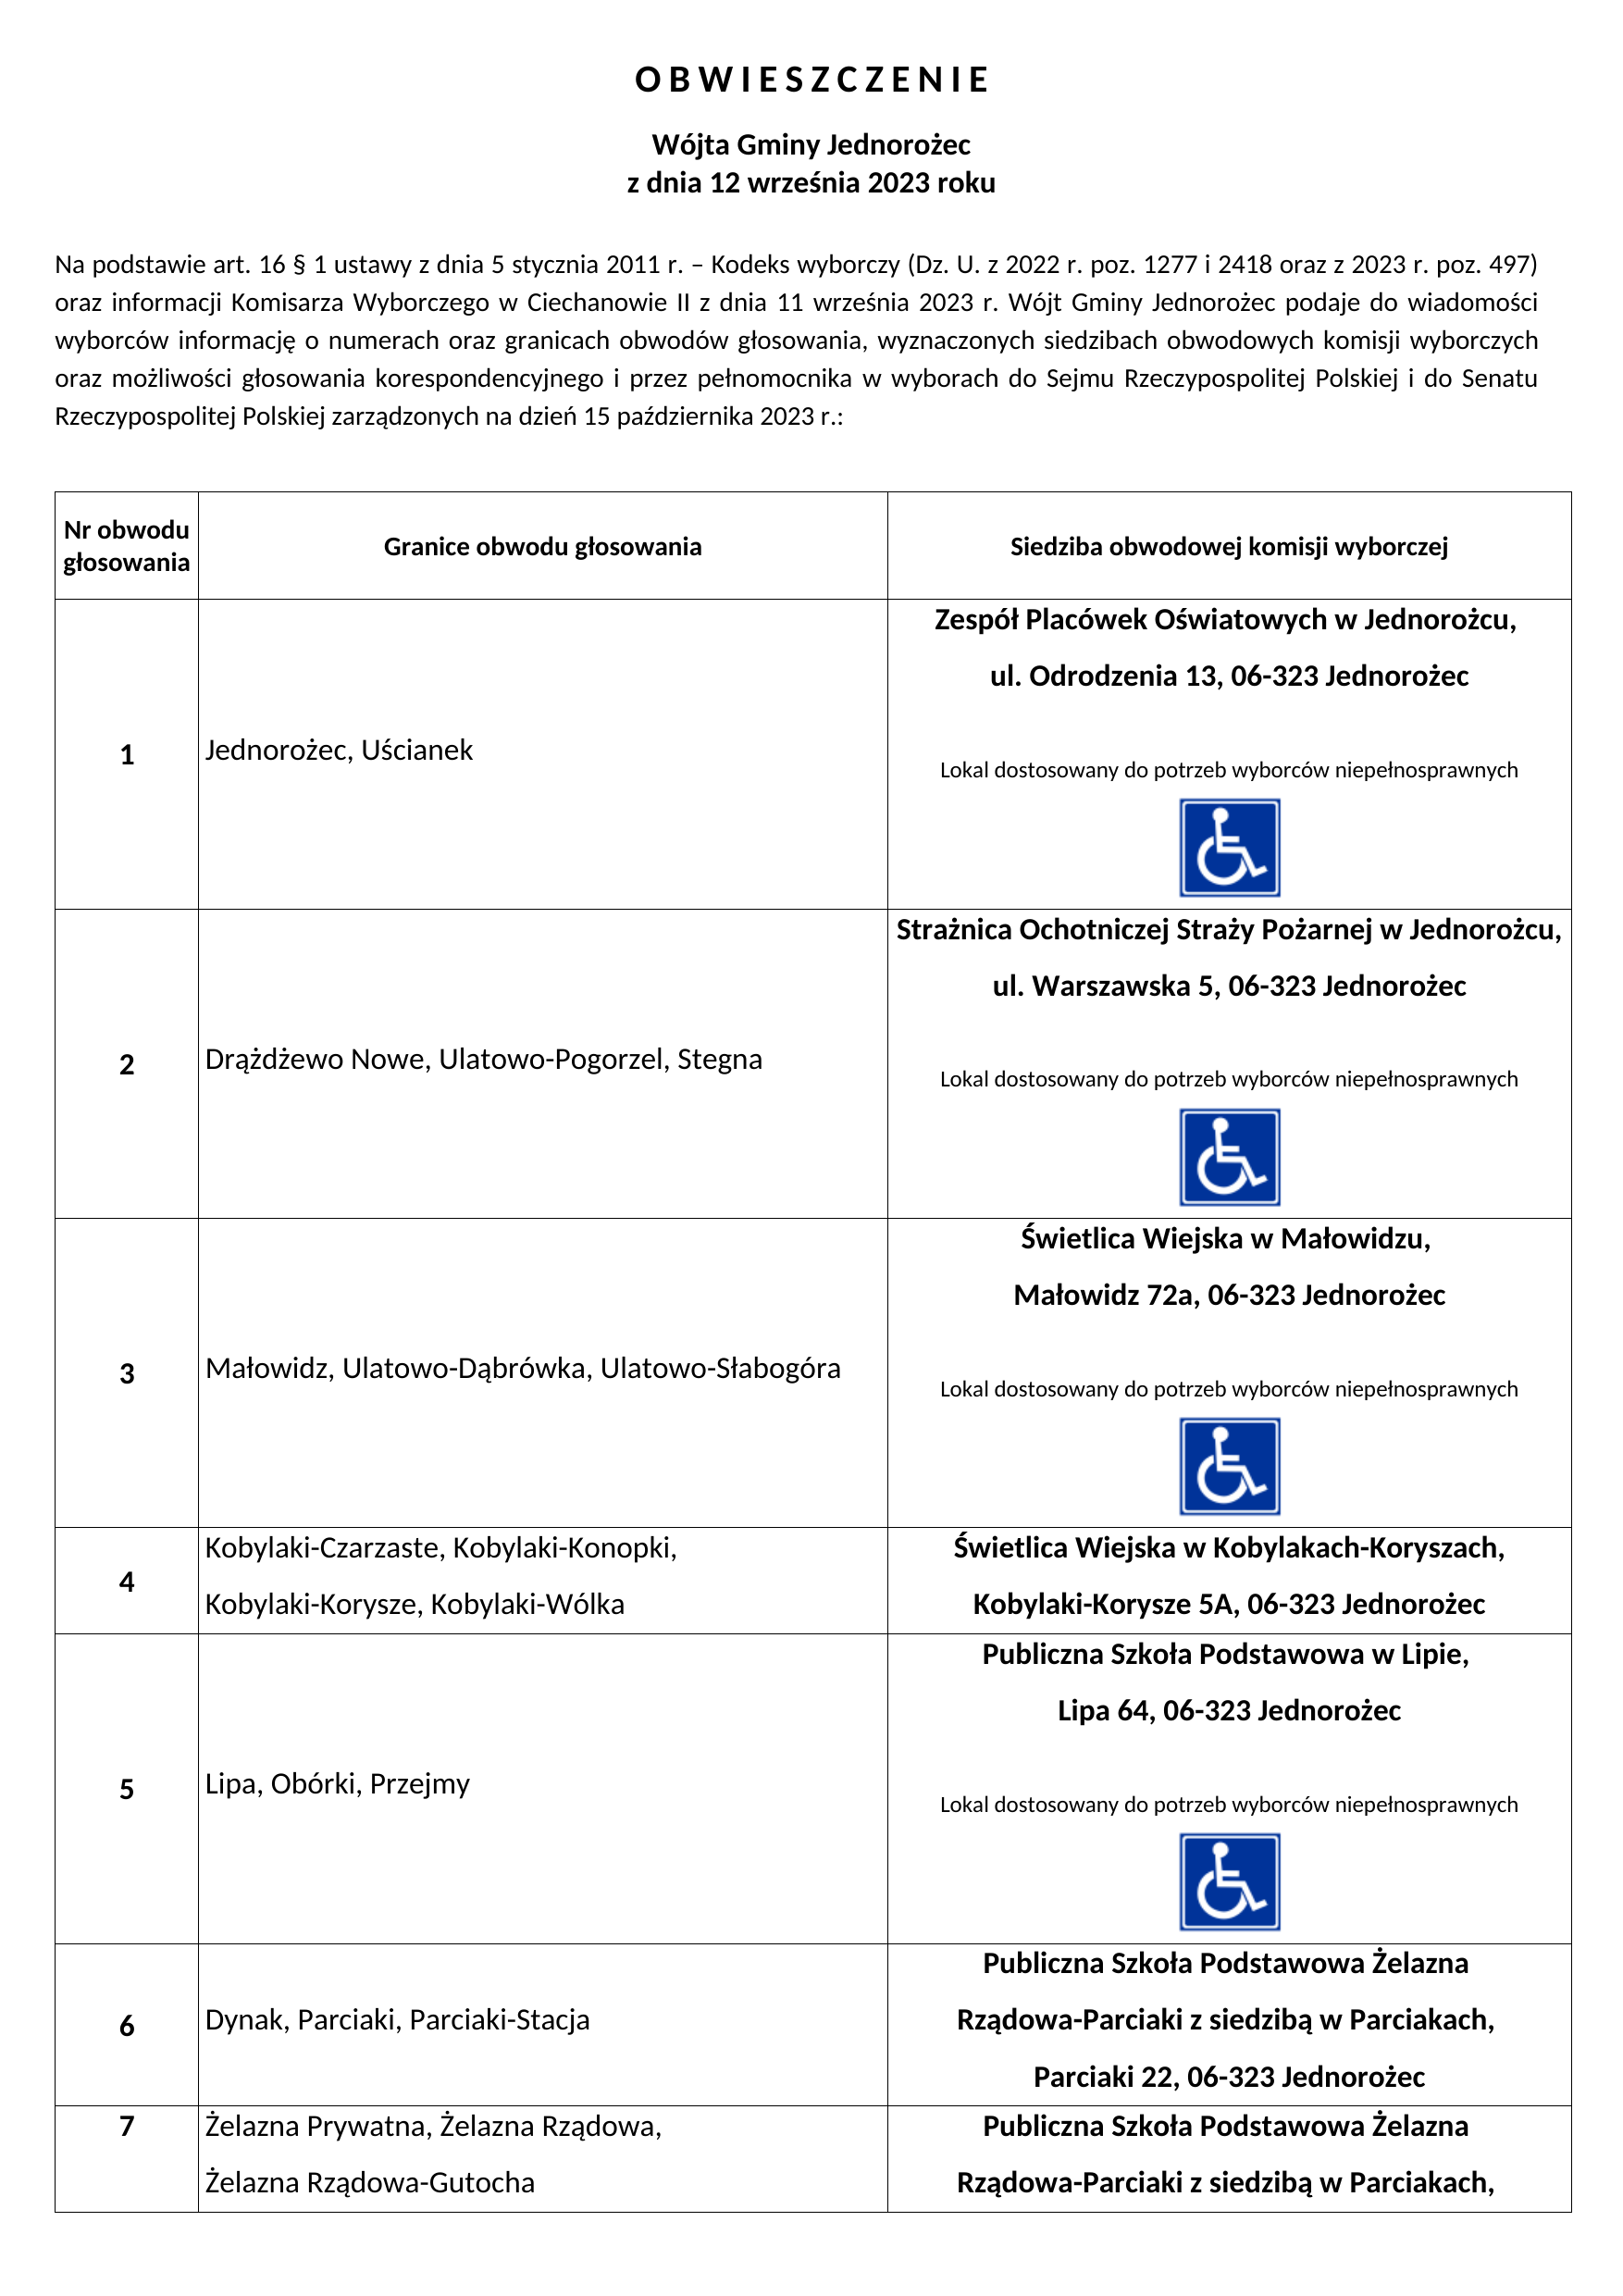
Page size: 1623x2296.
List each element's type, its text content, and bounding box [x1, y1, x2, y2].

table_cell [888, 2106, 1571, 2212]
table_cell Kobylaki-Czarzaste, Kobylaki-Konopki, Kobylaki-Korysze, Kobylaki-Wólka [199, 1528, 887, 1633]
text Na podstawie art. 16 § 1 ustawy z dnia 5 stycznia 2011 r. – Kodeks wyborczy (Dz. U. z 2022 r. poz. 1277 i 2418 oraz z 2023 r. poz. 497) oraz informacji Komisarza Wyborczego w Ciechanowie II z dnia 11 września 2023 r. Wójt Gminy Jednorożec podaje do wiadomości wyborców informację o numerach oraz granicach obwodów głosowania, wyznaczonych siedzibach obwodowych komisji wyborczych oraz możliwości głosowania korespondencyjnego i przez pełnomocnika w wyborach do Sejmu Rzeczypospolitej Polskiej i do Senatu Rzeczypospolitej Polskiej zarządzonych na dzień 15 października 2023 r.: [55, 247, 1541, 432]
table_cell Publiczna Szkoła Podstawowa w Lipie, Lipa 64, 06-323 Jednorożec Lokal dostosowany do potrzeb wyborców niepełnosprawnych [888, 1634, 1571, 1942]
subtitle OBWIESZCZENIE [55, 55, 1568, 102]
table_header Siedziba obwodowej komisji wyborczej [888, 492, 1571, 599]
table_cell 6 [56, 1944, 198, 2105]
text z dnia 12 września 2023 roku [55, 163, 1568, 200]
table_cell Strażnica Ochotniczej Straży Pożarnej w Jednorożcu, ul. Warszawska 5, 06-323 Jednorożec Lokal dostosowany do potrzeb wyborców niepełnosprawnych [888, 910, 1571, 1218]
table_cell Publiczna Szkoła Podstawowa Żelazna Rządowa-Parciaki z siedzibą w Parciakach, Parciaki 22, 06-323 Jednorożec [888, 1944, 1571, 2105]
table_cell Jednorożec, Uścianek [199, 600, 887, 909]
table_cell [199, 2106, 887, 2212]
table_cell Małowidz, Ulatowo-Dąbrówka, Ulatowo-Słabogóra [199, 1219, 887, 1527]
table_cell 4 [56, 1528, 198, 1633]
table_cell 1 [56, 600, 198, 909]
table_cell 2 [56, 910, 198, 1218]
table_cell 3 [56, 1219, 198, 1527]
table_header Nr obwodu głosowania [56, 492, 198, 599]
table_cell Drążdżewo Nowe, Ulatowo-Pogorzel, Stegna [199, 910, 887, 1218]
table_header Granice obwodu głosowania [199, 492, 887, 599]
text Wójta Gminy Jednorożec [55, 125, 1568, 163]
table_cell Zespół Placówek Oświatowych w Jednorożcu, ul. Odrodzenia 13, 06-323 Jednorożec Lokal dostosowany do potrzeb wyborców niepełnosprawnych [888, 600, 1571, 909]
table_cell 5 [56, 1634, 198, 1942]
table_cell Lipa, Obórki, Przejmy [199, 1634, 887, 1942]
table_cell 7 [56, 2106, 198, 2212]
table_cell Świetlica Wiejska w Małowidzu, Małowidz 72a, 06-323 Jednorożec Lokal dostosowany do potrzeb wyborców niepełnosprawnych [888, 1219, 1571, 1527]
table_cell Dynak, Parciaki, Parciaki-Stacja [199, 1944, 887, 2105]
table_cell Świetlica Wiejska w Kobylakach-Koryszach, Kobylaki-Korysze 5A, 06-323 Jednorożec [888, 1528, 1571, 1633]
